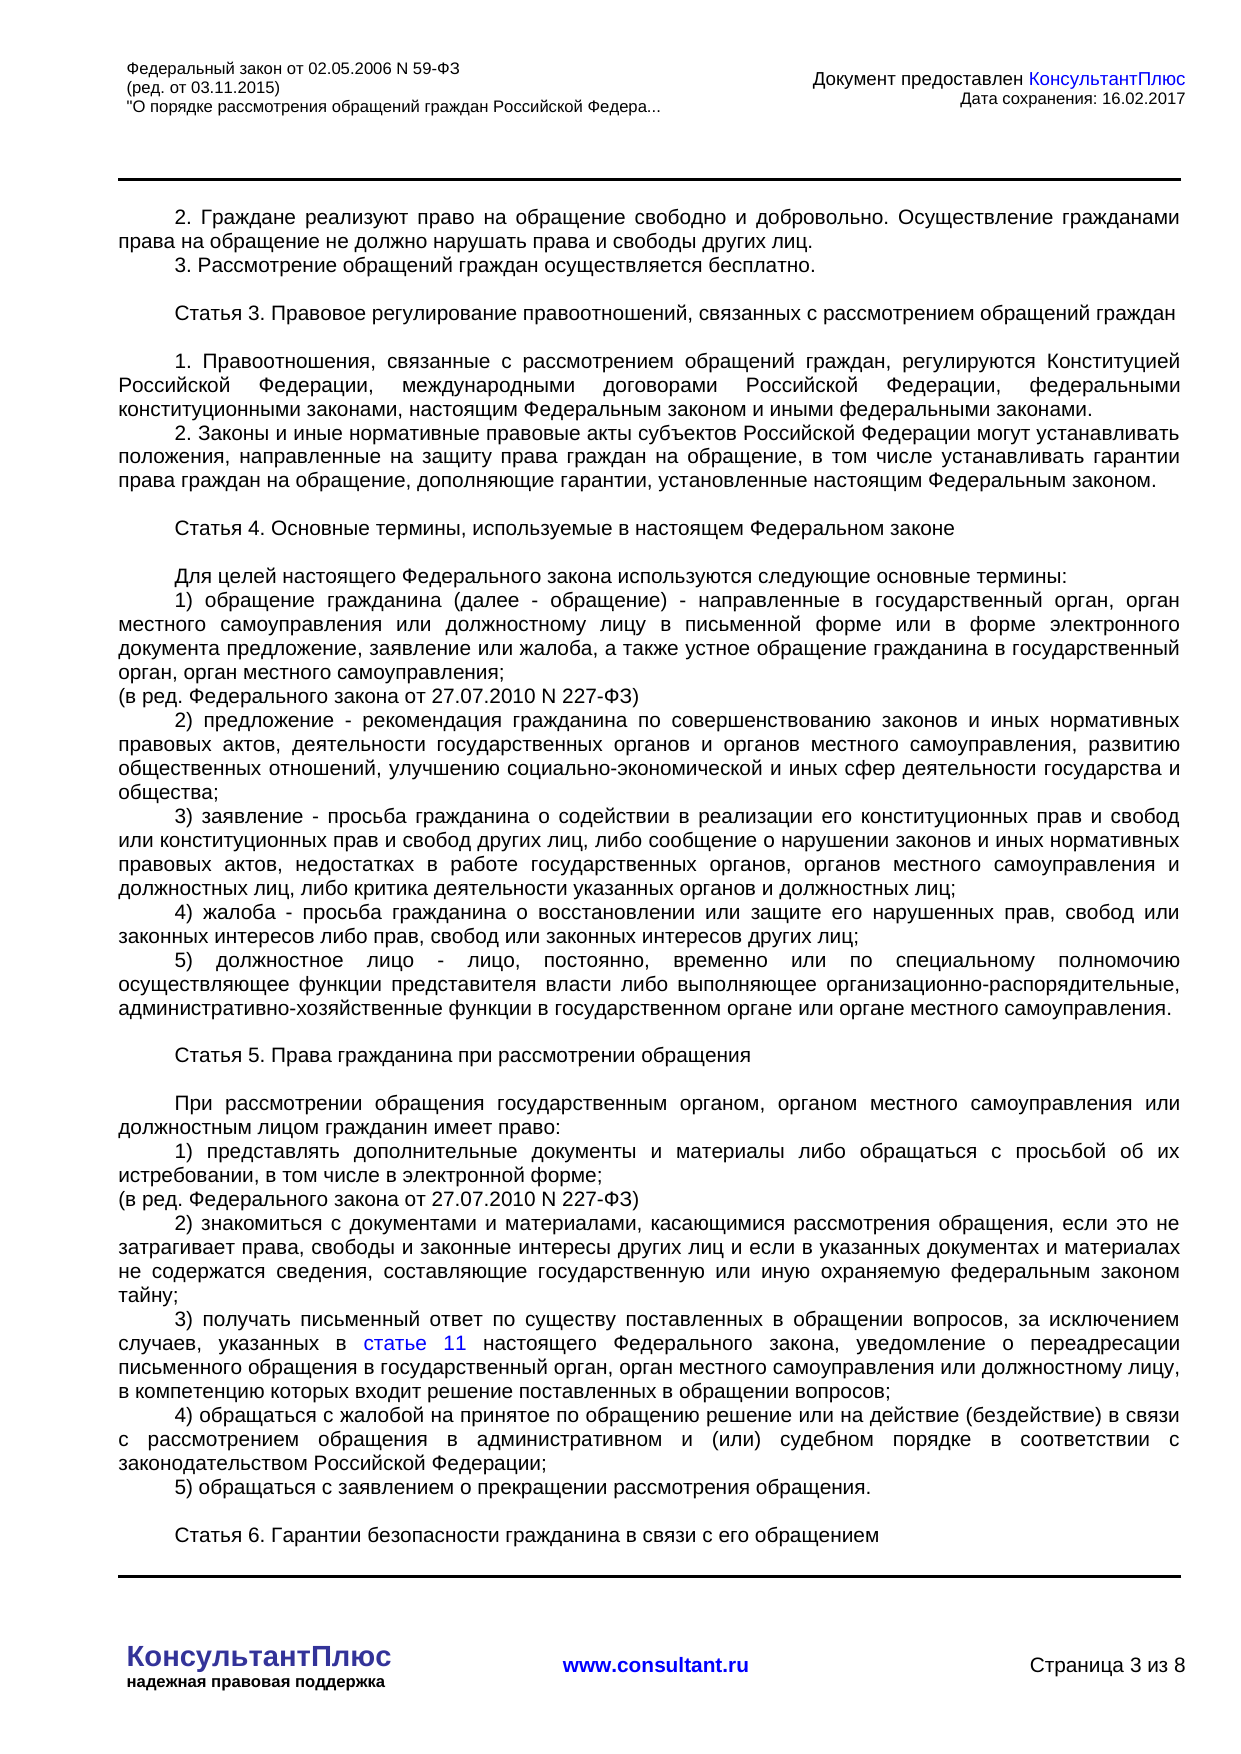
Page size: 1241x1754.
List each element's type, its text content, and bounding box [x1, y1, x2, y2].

text 4) жалоба - просьба гражданина о восстановлении или защите его нарушенных прав, свобод или законных интересов либо прав, свобод или законных интересов других лиц; [118, 899, 1181, 947]
text (в ред. Федерального закона от 27.07.2010 N 227-ФЗ) [118, 684, 1181, 708]
text 2) знакомиться с документами и материалами, касающимися рассмотрения обращения, если это не затрагивает права, свободы и законные интересы других лиц и если в указанных документах и материалах не содержатся сведения, составляющие государственную или иную охраняемую федеральным законом тайну; [118, 1211, 1181, 1307]
text 1) обращение гражданина (далее - обращение) - направленные в государственный орган, орган местного самоуправления или должностному лицу в письменной форме или в форме электронного документа предложение, заявление или жалоба, а также устное обращение гражданина в государственный орган, орган местного самоуправления; [118, 588, 1181, 684]
text Статья 6. Гарантии безопасности гражданина в связи с его обращением [118, 1522, 1181, 1546]
text 1. Правоотношения, связанные с рассмотрением обращений граждан, регулируются Конституцией Российской Федерации, международными договорами Российской Федерации, федеральными конституционными законами, настоящим Федеральным законом и иными федеральными законами. [118, 348, 1181, 420]
text 3) получать письменный ответ по существу поставленных в обращении вопросов, за исключением случаев, указанных в статье 11 настоящего Федерального закона, уведомление о переадресации письменного обращения в государственный орган, орган местного самоуправления или должностному лицу, в компетенцию которых входит решение поставленных в обращении вопросов; [118, 1307, 1181, 1403]
text Статья 5. Права гражданина при рассмотрении обращения [118, 1043, 1181, 1067]
text При рассмотрении обращения государственным органом, органом местного самоуправления или должностным лицом гражданин имеет право: [118, 1091, 1181, 1139]
text 5) обращаться с заявлением о прекращении рассмотрения обращения. [118, 1474, 1181, 1498]
text Для целей настоящего Федерального закона используются следующие основные термины: [118, 564, 1181, 588]
text 4) обращаться с жалобой на принятое по обращению решение или на действие (бездействие) в связи с рассмотрением обращения в административном и (или) судебном порядке в соответствии с законодательством Российской Федерации; [118, 1403, 1181, 1474]
text Статья 3. Правовое регулирование правоотношений, связанных с рассмотрением обращений граждан [118, 301, 1181, 324]
text Статья 4. Основные термины, используемые в настоящем Федеральном законе [118, 516, 1181, 540]
text 1) представлять дополнительные документы и материалы либо обращаться с просьбой об их истребовании, в том числе в электронной форме; [118, 1139, 1181, 1187]
text 2. Граждане реализуют право на обращение свободно и добровольно. Осуществление гражданами права на обращение не должно нарушать права и свободы других лиц. [118, 205, 1181, 253]
text 2. Законы и иные нормативные правовые акты субъектов Российской Федерации могут устанавливать положения, направленные на защиту права граждан на обращение, в том числе устанавливать гарантии права граждан на обращение, дополняющие гарантии, установленные настоящим Федеральным законом. [118, 420, 1181, 492]
text 3) заявление - просьба гражданина о содействии в реализации его конституционных прав и свобод или конституционных прав и свобод других лиц, либо сообщение о нарушении законов и иных нормативных правовых актов, недостатках в работе государственных органов, органов местного самоуправления и должностных лиц, либо критика деятельности указанных органов и должностных лиц; [118, 804, 1181, 899]
text 3. Рассмотрение обращений граждан осуществляется бесплатно. [118, 253, 1181, 277]
text (в ред. Федерального закона от 27.07.2010 N 227-ФЗ) [118, 1187, 1181, 1211]
text 5) должностное лицо - лицо, постоянно, временно или по специальному полномочию осуществляющее функции представителя власти либо выполняющее организационно-распорядительные, административно-хозяйственные функции в государственном органе или органе местного самоуправления. [118, 947, 1181, 1019]
text 2) предложение - рекомендация гражданина по совершенствованию законов и иных нормативных правовых актов, деятельности государственных органов и органов местного самоуправления, развитию общественных отношений, улучшению социально-экономической и иных сфер деятельности государства и общества; [118, 708, 1181, 804]
